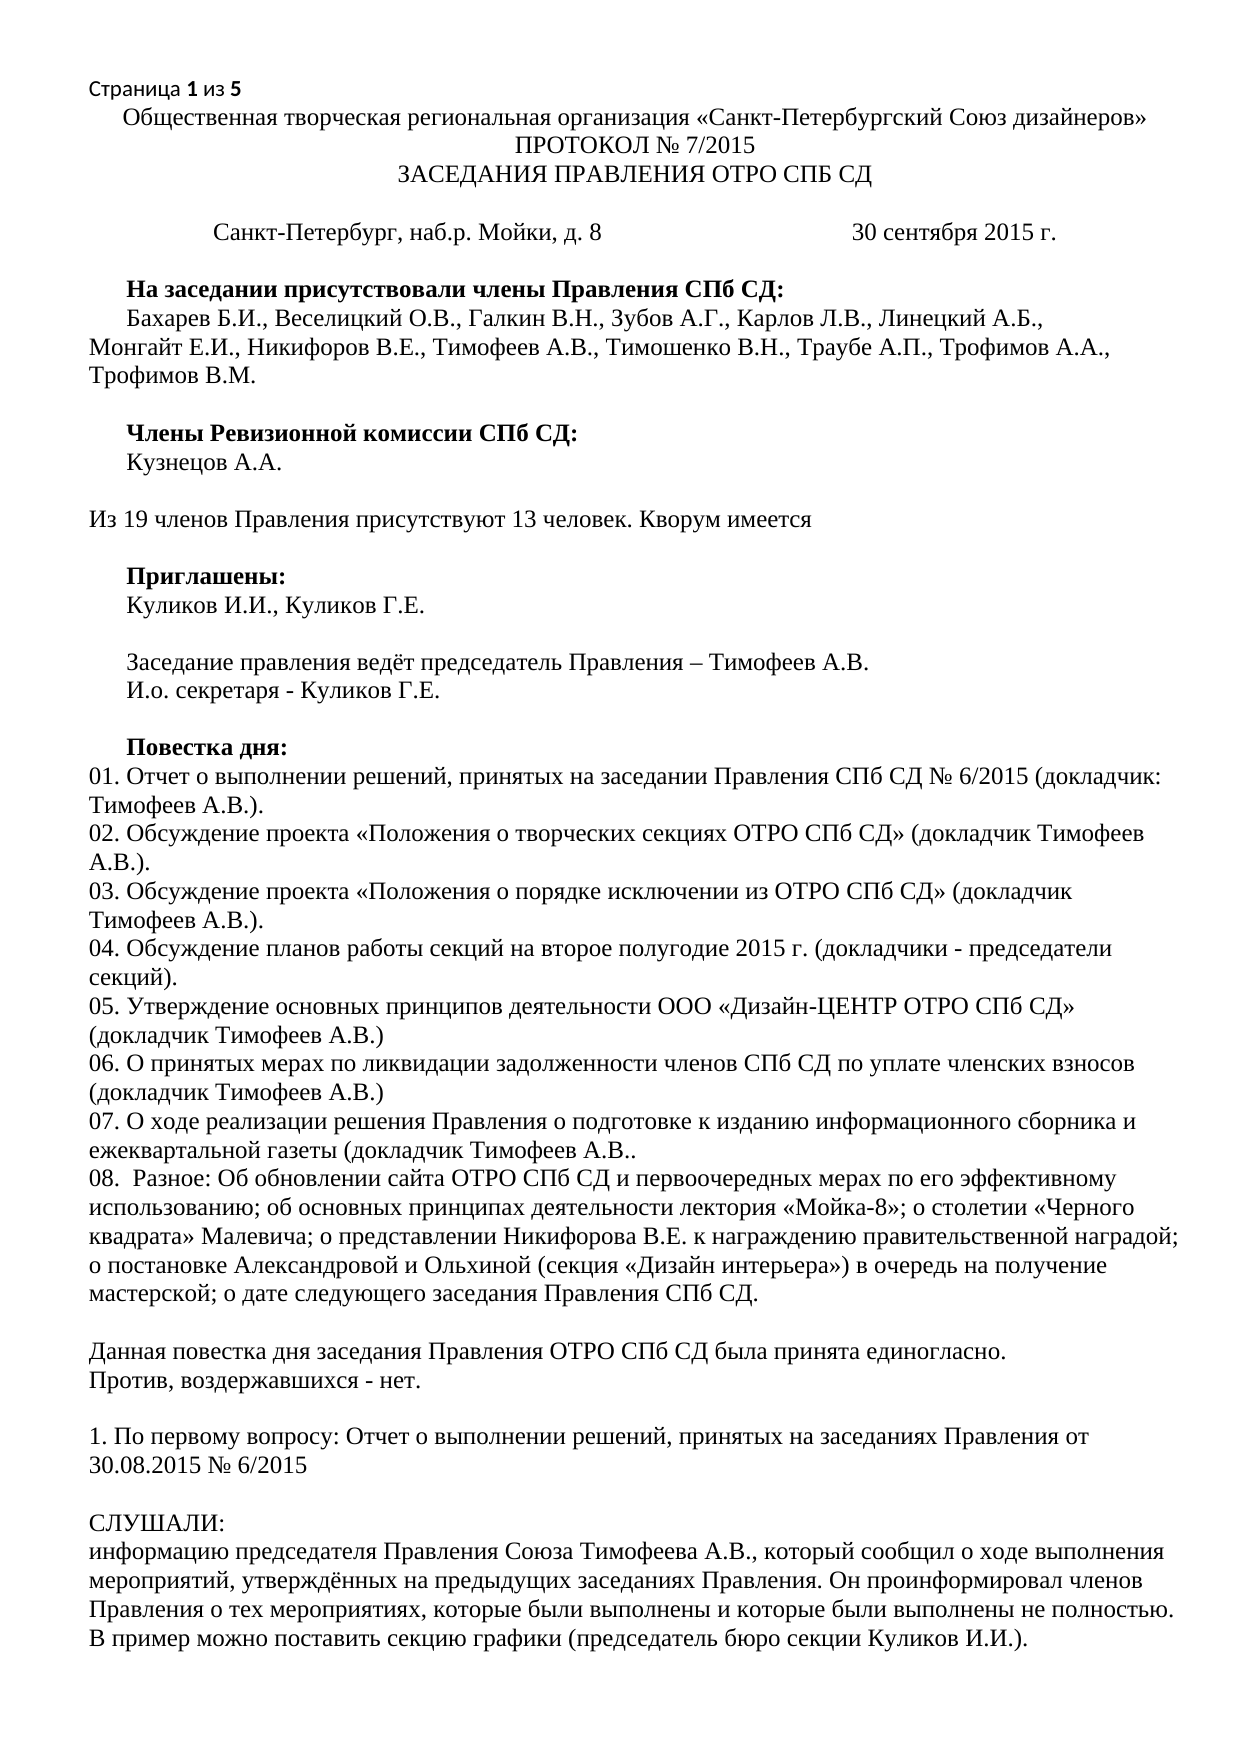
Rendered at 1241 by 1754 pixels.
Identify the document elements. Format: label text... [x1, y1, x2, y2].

text 03. Обсуждение проекта «Положения о порядке исключении из ОТРО СПб СД» (докладчик Тимофеев А.В.). [89, 876, 1181, 933]
text информацию председателя Правления Союза Тимофеева А.В., который сообщил о ходе выполнения мероприятий, утверждённых на предыдущих заседаниях Правления. Он проинформировал членов Правления о тех мероприятиях, которые были выполнены и которые были выполнены не полностью. В пример можно поставить секцию графики (председатель бюро секции Куликов И.И.). [89, 1536, 1181, 1651]
text Против, воздержавшихся - нет. [89, 1365, 1181, 1393]
text 01. Отчет о выполнении решений, принятых на заседании Правления СПб СД № 6/2015 (докладчик: Тимофеев А.В.). [89, 761, 1181, 818]
text 04. Обсуждение планов работы секций на второе полугодие 2015 г. (докладчики - председатели секций). [89, 933, 1181, 991]
text 02. Обсуждение проекта «Положения о творческих секциях ОТРО СПб СД» (докладчик Тимофеев А.В.). [89, 818, 1181, 876]
text Повестка дня: [89, 732, 1181, 761]
text Общественная творческая региональная организация «Санкт-Петербургский Союз дизайнеров» [89, 102, 1181, 131]
text На заседании присутствовали члены Правления СПб СД: [89, 274, 1181, 303]
text Члены Ревизионной комиссии СПб СД: [89, 418, 1181, 447]
text ЗАСЕДАНИЯ ПРАВЛЕНИЯ ОТРО СПБ СД [89, 159, 1181, 188]
text Санкт-Петербург, наб.р. Мойки, д. 8 30 сентября 2015 г. [89, 217, 1181, 246]
text Данная повестка дня заседания Правления ОТРО СПб СД была принята единогласно. [89, 1336, 1181, 1365]
text Кузнецов А.А. [89, 447, 1181, 476]
text СЛУШАЛИ: [89, 1508, 1181, 1536]
text 1. По первому вопросу: Отчет о выполнении решений, принятых на заседаниях Правления от 30.08.2015 № 6/2015 [89, 1421, 1181, 1479]
text Куликов И.И., Куликов Г.Е. [89, 590, 1181, 619]
text 05. Утверждение основных принципов деятельности ООО «Дизайн-ЦЕНТР ОТРО СПб СД» (докладчик Тимофеев А.В.) [89, 991, 1181, 1048]
text 07. О ходе реализации решения Правления о подготовке к изданию информационного сборника и ежеквартальной газеты (докладчик Тимофеев А.В.. [89, 1106, 1181, 1163]
text Приглашены: [89, 561, 1181, 590]
text 06. О принятых мерах по ликвидации задолженности членов СПб СД по уплате членских взносов (докладчик Тимофеев А.В.) [89, 1048, 1181, 1106]
text Бахарев Б.И., Веселицкий О.В., Галкин В.Н., Зубов А.Г., Карлов Л.В., Линецкий А.Б., [89, 303, 1181, 332]
text И.о. секретаря - Куликов Г.Е. [89, 675, 1181, 704]
text Заседание правления ведёт председатель Правления – Тимофеев А.В. [89, 647, 1181, 675]
text Монгайт Е.И., Никифоров В.Е., Тимофеев А.В., Тимошенко В.Н., Траубе А.П., Трофимов А.А., Трофимов В.М. [89, 332, 1181, 389]
text Из 19 членов Правления присутствуют 13 человек. Кворум имеется [89, 504, 1181, 533]
text 08. Разное: Об обновлении сайта ОТРО СПб СД и первоочередных мерах по его эффективному использованию; об основных принципах деятельности лектория «Мойка-8»; о столетии «Черного квадрата» Малевича; о представлении Никифорова В.Е. к награждению правительственной наградой; о постановке Александровой и Ольхиной (секция «Дизайн интерьера») в очередь на получение мастерской; о дате следующего заседания Правления СПб СД. [89, 1163, 1181, 1307]
text ПРОТОКОЛ № 7/2015 [89, 131, 1181, 159]
